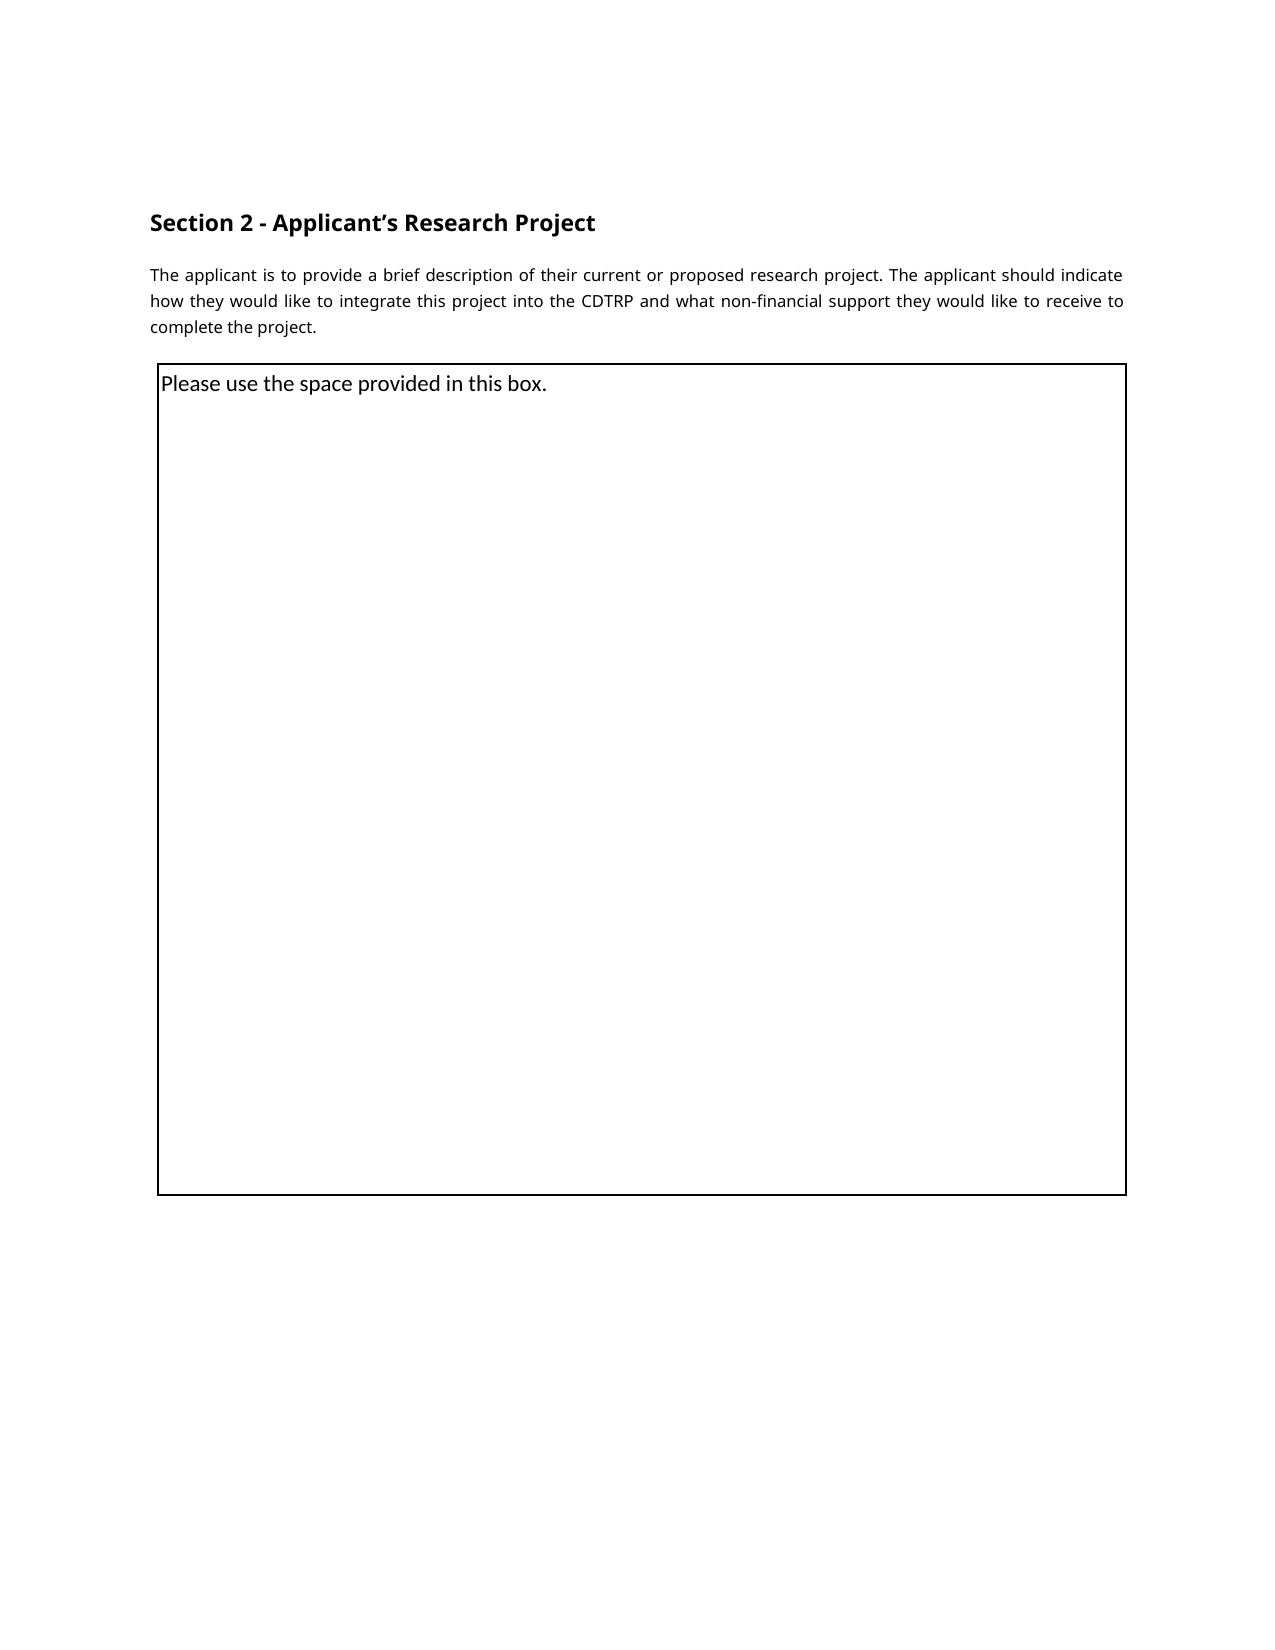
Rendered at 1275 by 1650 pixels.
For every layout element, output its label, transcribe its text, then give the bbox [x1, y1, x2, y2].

text Please use the space provided in this box. [159, 367, 1125, 399]
text Section 2 - Applicant’s Research Project [150, 207, 1125, 238]
text The applicant is to provide a brief description of their current or proposed research project. The applicant should indicate how they would like to integrate this project into the CDTRP and what non-financial support they would like to receive to complete the project. [150, 263, 1125, 338]
